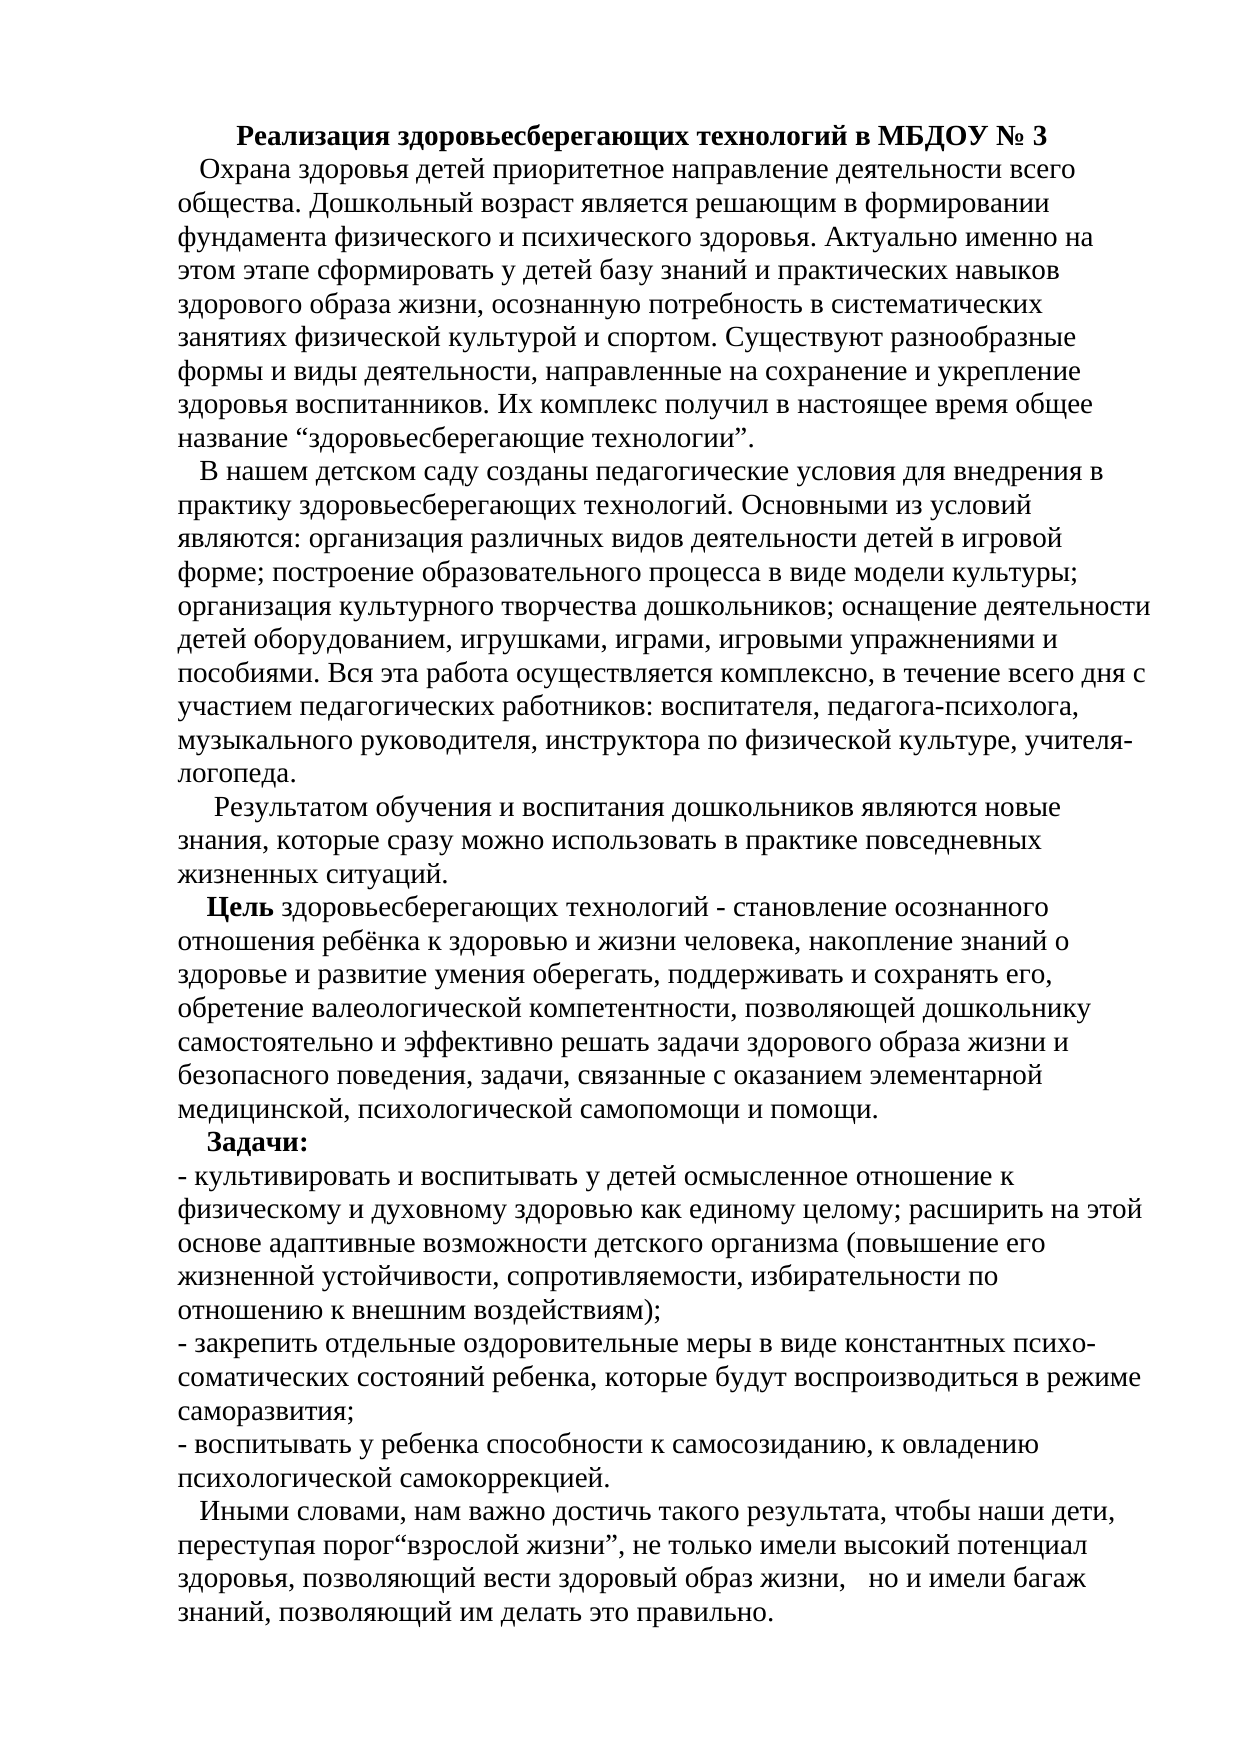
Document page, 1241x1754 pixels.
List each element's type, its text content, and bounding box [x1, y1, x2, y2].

text Цель здоровьесберегающих технологий - становление осознанного отношения ребёнка к здоровью и жизни человека, накопление знаний о здоровье и развитие умения оберегать, поддерживать и сохранять его, обретение валеологической компетентности, позволяющей дошкольнику самостоятельно и эффективно решать задачи здорового образа жизни и безопасного поведения, задачи, связанные с оказанием элементарной медицинской, психологической самопомощи и помощи. [177, 889, 1152, 1124]
text Задачи: [177, 1124, 1152, 1158]
text Реализация здоровьесберегающих технологий в МБДОУ № 3 [177, 118, 1152, 152]
text - закрепить отдельные оздоровительные меры в виде константных психо- соматических состояний ребенка, которые будут воспроизводиться в режиме саморазвития; [177, 1326, 1152, 1426]
text В нашем детском саду созданы педагогические условия для внедрения в практику здоровьесберегающих технологий. Основными из условий являются: организация различных видов деятельности детей в игровой форме; построение образовательного процесса в виде модели культуры; организация культурного творчества дошкольников; оснащение деятельности детей оборудованием, игрушками, играми, игровыми упражнениями и пособиями. Вся эта работа осуществляется комплексно, в течение всего дня с участием педагогических работников: воспитателя, педагога-психолога, музыкального руководителя, инструктора по физической культуре, учителя- логопеда. [177, 453, 1152, 789]
text Охрана здоровья детей приоритетное направление деятельности всего общества. Дошкольный возраст является решающим в формировании фундамента физического и психического здоровья. Актуально именно на этом этапе сформировать у детей базу знаний и практических навыков здорового образа жизни, осознанную потребность в систематических занятиях физической культурой и спортом. Существуют разнообразные формы и виды деятельности, направленные на сохранение и укрепление здоровья воспитанников. Их комплекс получил в настоящее время общее название “здоровьесберегающие технологии”. [177, 152, 1152, 453]
text - культивировать и воспитывать у детей осмысленное отношение к физическому и духовному здоровью как единому целому; расширить на этой основе адаптивные возможности детского организма (повышение его жизненной устойчивости, сопротивляемости, избирательности по отношению к внешним воздействиям); [177, 1158, 1152, 1326]
text - воспитывать у ребенка способности к самосозиданию, к овладению психологической самокоррекцией. [177, 1426, 1152, 1493]
text Иными словами, нам важно достичь такого результата, чтобы наши дети, переступая порог“взрослой жизни”, не только имели высокий потенциал здоровья, позволяющий вести здоровый образ жизни, но и имели багаж знаний, позволяющий им делать это правильно. [177, 1493, 1152, 1627]
text Результатом обучения и воспитания дошкольников являются новые знания, которые сразу можно использовать в практике повседневных жизненных ситуаций. [177, 789, 1152, 889]
